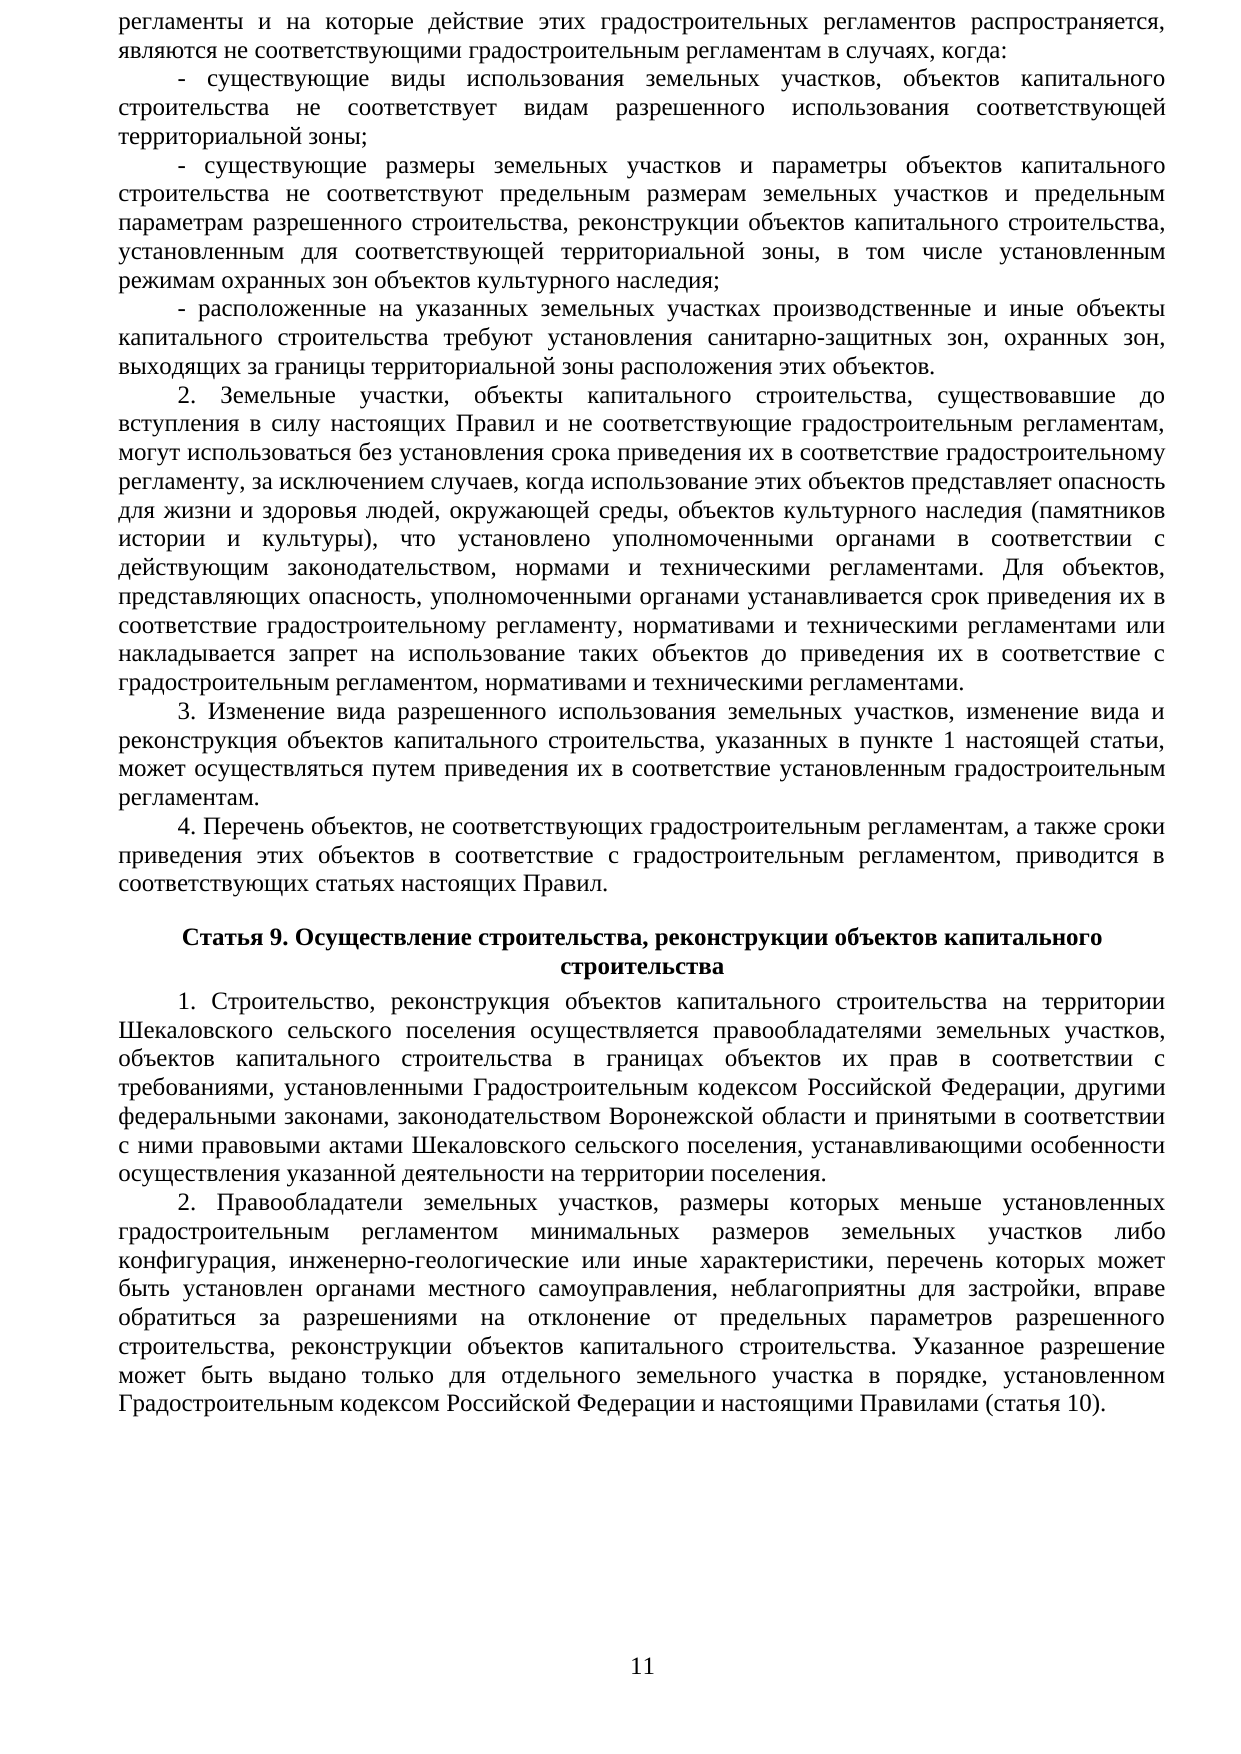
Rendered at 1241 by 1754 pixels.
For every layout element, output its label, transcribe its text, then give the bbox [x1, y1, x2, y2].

text - существующие размеры земельных участков и параметры объектов капитального строительства не соответствуют предельным размерам земельных участков и предельным параметрам разрешенного строительства, реконструкции объектов капитального строительства, установленным для соответствующей территориальной зоны, в том числе установленным режимам охранных зон объектов культурного наследия; [118, 150, 1166, 293]
subtitle Статья 9. Осуществление строительства, реконструкции объектов капитального строительства [118, 922, 1166, 980]
text 4. Перечень объектов, не соответствующих градостроительным регламентам, а также сроки приведения этих объектов в соответствие с градостроительным регламентом, приводится в соответствующих статьях настоящих Правил. [118, 811, 1166, 897]
text - существующие виды использования земельных участков, объектов капитального строительства не соответствует видам разрешенного использования соответствующей территориальной зоны; [118, 63, 1166, 150]
text 1. Строительство, реконструкция объектов капитального строительства на территории Шекаловского сельского поселения осуществляется правообладателями земельных участков, объектов капитального строительства в границах объектов их прав в соответствии с требованиями, установленными Градостроительным кодексом Российской Федерации, другими федеральными законами, законодательством Воронежской области и принятыми в соответствии с ними правовыми актами Шекаловского сельского поселения, устанавливающими особенности осуществления указанной деятельности на территории поселения. [118, 986, 1166, 1187]
text 3. Изменение вида разрешенного использования земельных участков, изменение вида и реконструкция объектов капитального строительства, указанных в пункте 1 настоящей статьи, может осуществляться путем приведения их в соответствие установленным градостроительным регламентам. [118, 696, 1166, 811]
text 2. Правообладатели земельных участков, размеры которых меньше установленных градостроительным регламентом минимальных размеров земельных участков либо конфигурация, инженерно-геологические или иные характеристики, перечень которых может быть установлен органами местного самоуправления, неблагоприятны для застройки, вправе обратиться за разрешениями на отклонение от предельных параметров разрешенного строительства, реконструкции объектов капитального строительства. Указанное разрешение может быть выдано только для отдельного земельного участка в порядке, установленном Градостроительным кодексом Российской Федерации и настоящими Правилами (статья 10). [118, 1187, 1166, 1417]
text 2. Земельные участки, объекты капитального строительства, существовавшие до вступления в силу настоящих Правил и не соответствующие градостроительным регламентам, могут использоваться без установления срока приведения их в соответствие градостроительному регламенту, за исключением случаев, когда использование этих объектов представляет опасность для жизни и здоровья людей, окружающей среды, объектов культурного наследия (памятников истории и культуры), что установлено уполномоченными органами в соответствии с действующим законодательством, нормами и техническими регламентами. Для объектов, представляющих опасность, уполномоченными органами устанавливается срок приведения их в соответствие градостроительному регламенту, нормативами и техническими регламентами или накладывается запрет на использование таких объектов до приведения их в соответствие с градостроительным регламентом, нормативами и техническими регламентами. [118, 380, 1166, 696]
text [118, 6, 1166, 63]
text - расположенные на указанных земельных участках производственные и иные объекты капитального строительства требуют установления санитарно-защитных зон, охранных зон, выходящих за границы территориальной зоны расположения этих объектов. [118, 293, 1166, 380]
